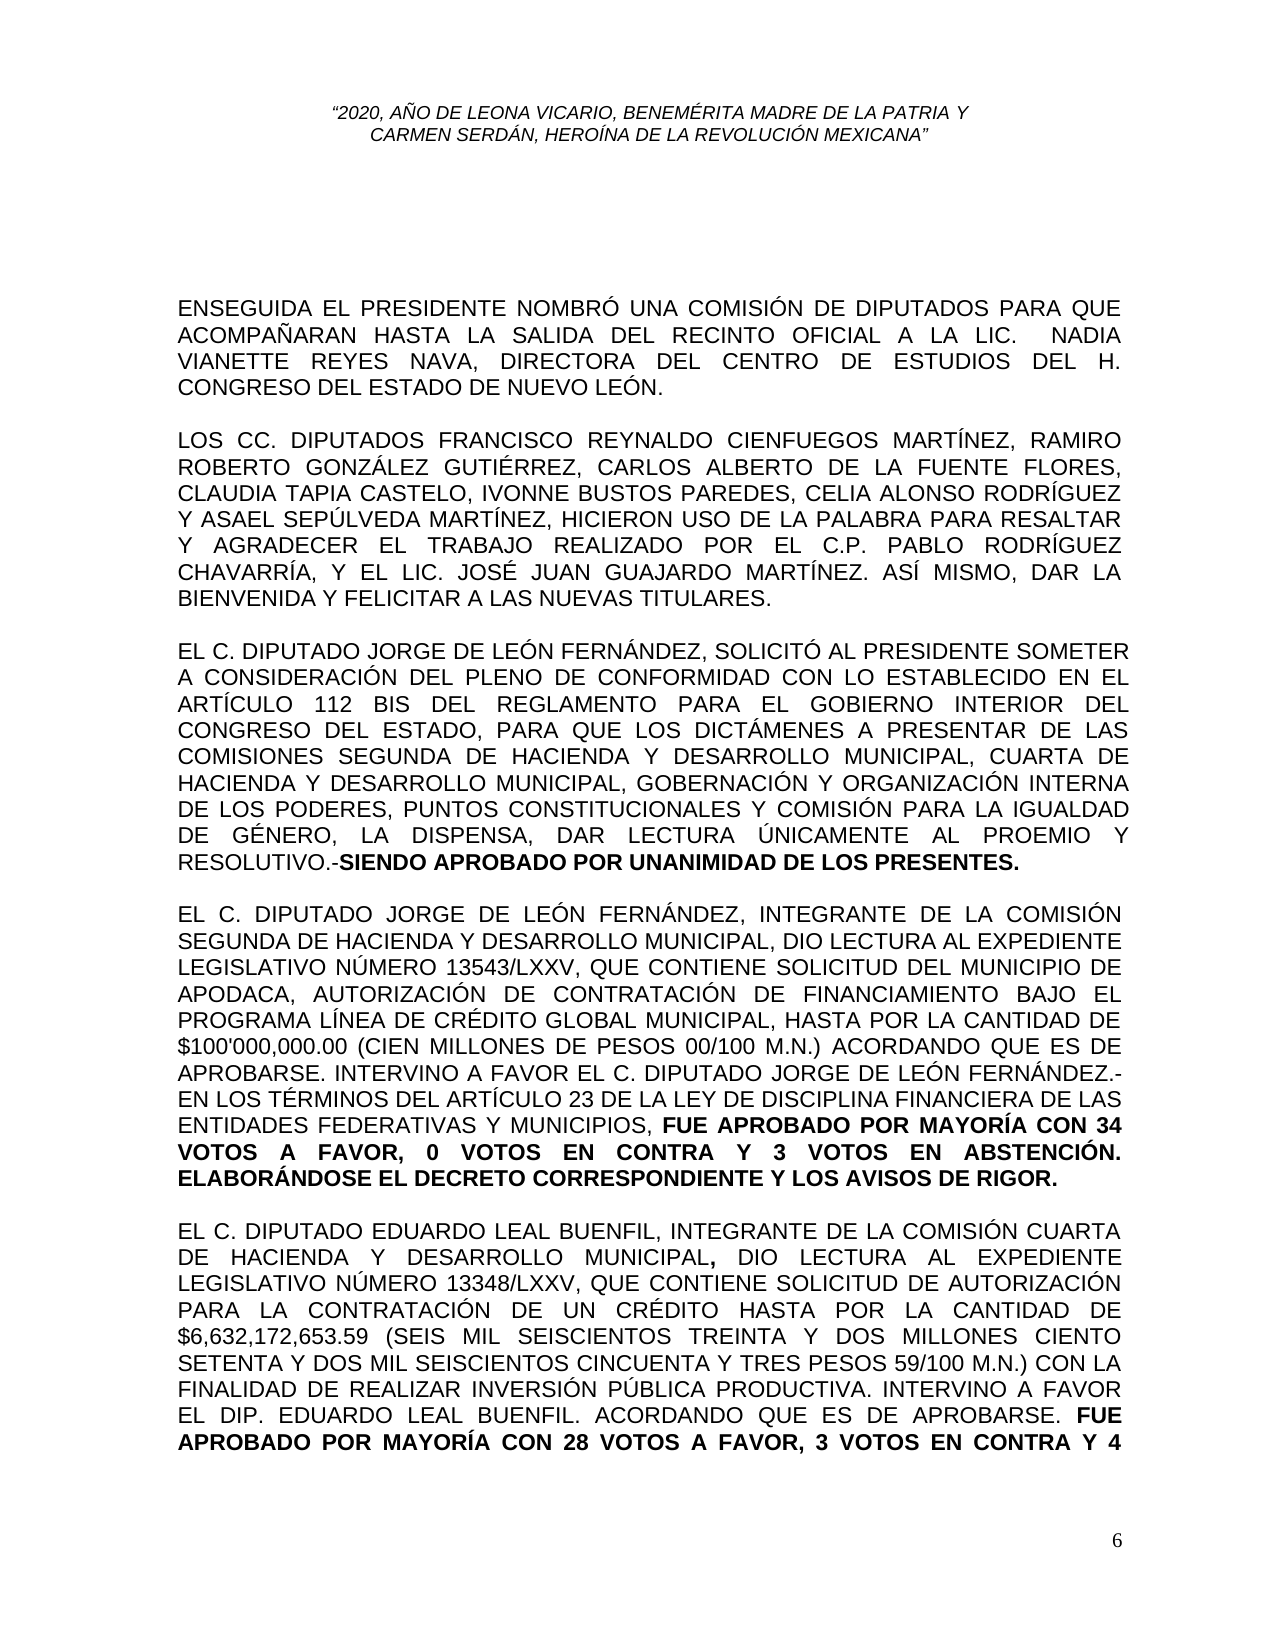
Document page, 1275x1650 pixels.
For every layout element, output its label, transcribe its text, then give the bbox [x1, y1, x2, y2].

text EL C. DIPUTADO JORGE DE LEÓN FERNÁNDEZ, SOLICITÓ AL PRESIDENTE SOMETER A CONSIDERACIÓN DEL PLENO DE CONFORMIDAD CON LO ESTABLECIDO EN EL ARTÍCULO 112 BIS DEL REGLAMENTO PARA EL GOBIERNO INTERIOR DEL CONGRESO DEL ESTADO, PARA QUE LOS DICTÁMENES A PRESENTAR DE LAS COMISIONES SEGUNDA DE HACIENDA Y DESARROLLO MUNICIPAL, CUARTA DE HACIENDA Y DESARROLLO MUNICIPAL, GOBERNACIÓN Y ORGANIZACIÓN INTERNA DE LOS PODERES, PUNTOS CONSTITUCIONALES Y COMISIÓN PARA LA IGUALDAD DE GÉNERO, LA DISPENSA, DAR LECTURA ÚNICAMENTE AL PROEMIO Y RESOLUTIVO.-SIENDO APROBADO POR UNANIMIDAD DE LOS PRESENTES. [177, 638, 1130, 875]
text EL C. DIPUTADO JORGE DE LEÓN FERNÁNDEZ, INTEGRANTE DE LA COMISIÓN SEGUNDA DE HACIENDA Y DESARROLLO MUNICIPAL, DIO LECTURA AL EXPEDIENTE LEGISLATIVO NÚMERO 13543/LXXV, QUE CONTIENE SOLICITUD DEL MUNICIPIO DE APODACA, AUTORIZACIÓN DE CONTRATACIÓN DE FINANCIAMIENTO BAJO EL PROGRAMA LÍNEA DE CRÉDITO GLOBAL MUNICIPAL, HASTA POR LA CANTIDAD DE $100'000,000.00 (CIEN MILLONES DE PESOS 00/100 M.N.) ACORDANDO QUE ES DE APROBARSE. INTERVINO A FAVOR EL C. DIPUTADO JORGE DE LEÓN FERNÁNDEZ.-EN LOS TÉRMINOS DEL ARTÍCULO 23 DE LA LEY DE DISCIPLINA FINANCIERA DE LAS ENTIDADES FEDERATIVAS Y MUNICIPIOS, FUE APROBADO POR MAYORÍA CON 34 VOTOS A FAVOR, 0 VOTOS EN CONTRA Y 3 VOTOS EN ABSTENCIÓN. ELABORÁNDOSE EL DECRETO CORRESPONDIENTE Y LOS AVISOS DE RIGOR. [177, 901, 1122, 1191]
text LOS CC. DIPUTADOS FRANCISCO REYNALDO CIENFUEGOS MARTÍNEZ, RAMIRO ROBERTO GONZÁLEZ GUTIÉRREZ, CARLOS ALBERTO DE LA FUENTE FLORES, CLAUDIA TAPIA CASTELO, IVONNE BUSTOS PAREDES, CELIA ALONSO RODRÍGUEZ Y ASAEL SEPÚLVEDA MARTÍNEZ, HICIERON USO DE LA PALABRA PARA RESALTAR Y AGRADECER EL TRABAJO REALIZADO POR EL C.P. PABLO RODRÍGUEZ CHAVARRÍA, Y EL LIC. JOSÉ JUAN GUAJARDO MARTÍNEZ. ASÍ MISMO, DAR LA BIENVENIDA Y FELICITAR A LAS NUEVAS TITULARES. [177, 427, 1122, 612]
text ENSEGUIDA EL PRESIDENTE NOMBRÓ UNA COMISIÓN DE DIPUTADOS PARA QUE ACOMPAÑARAN HASTA LA SALIDA DEL RECINTO OFICIAL A LA LIC. NADIA VIANETTE REYES NAVA, DIRECTORA DEL CENTRO DE ESTUDIOS DEL H. CONGRESO DEL ESTADO DE NUEVO LEÓN. [177, 295, 1122, 401]
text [177, 1218, 1122, 1455]
